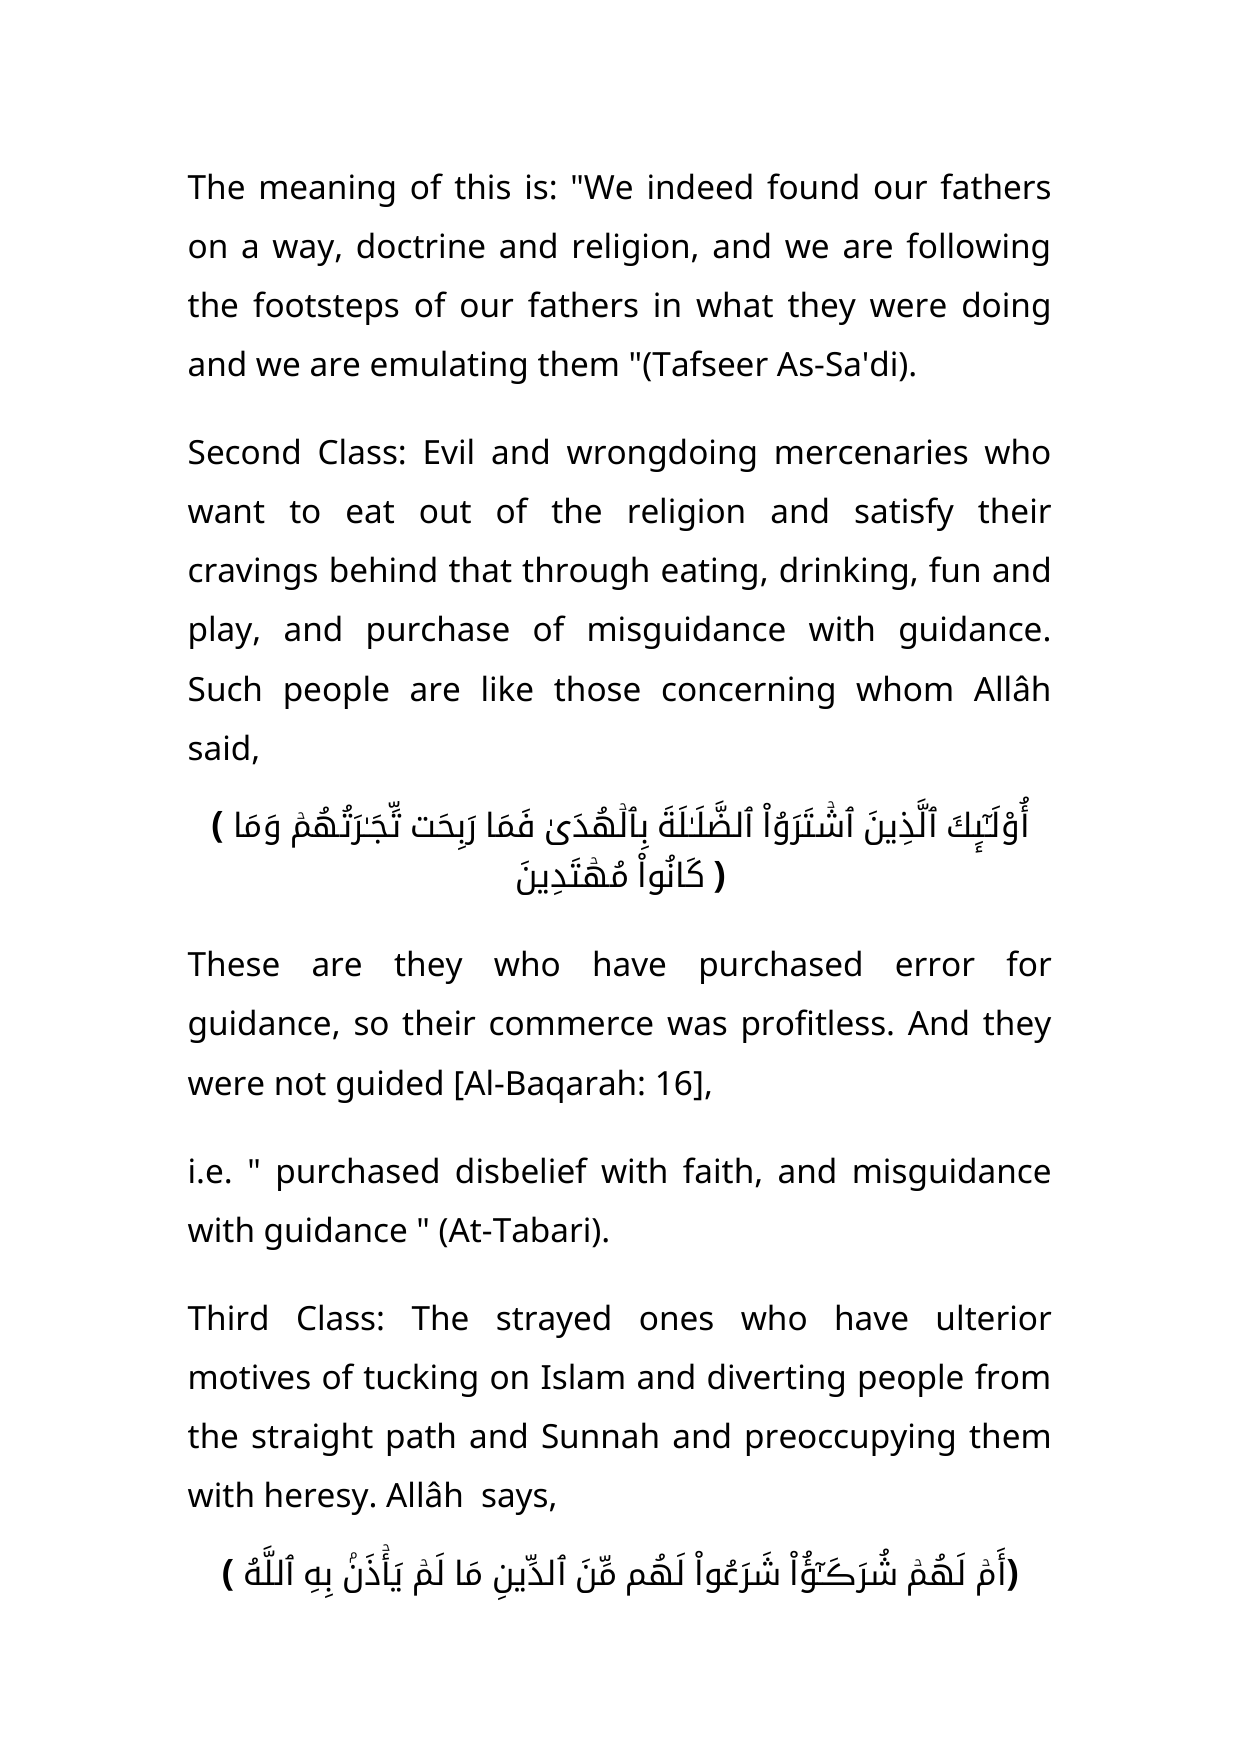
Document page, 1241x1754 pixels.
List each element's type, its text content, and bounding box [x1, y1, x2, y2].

text ( أَمۡ لَهُمۡ شُرَڪَـٰٓؤُاْ شَرَعُواْ لَهُم مِّنَ ٱلدِّينِ مَا لَمۡ يَأۡذَنۢ بِهِ ٱللَّهُ‌) [187, 1547, 1053, 1596]
text Second Class: Evil and wrongdoing mercenaries who want to eat out of the religion and satisfy their cravings behind that through eating, drinking, fun and play, and purchase of misguidance with guidance. Such people are like those concerning whom Allâh said, [187, 415, 1053, 770]
text Third Class: The strayed ones who have ulterior motives of tucking on Islam and diverting people from the straight path and Sunnah and preoccupying them with heresy. Allâh says, [187, 1281, 1053, 1517]
text The meaning of this is: "We indeed found our fathers on a way, doctrine and religion, and we are following the footsteps of our fathers in what they were doing and we are emulating them "(Tafseer As-Sa'di). [187, 150, 1053, 386]
text i.e. " purchased disbelief with faith, and misguidance with guidance " (At-Tabari). [187, 1134, 1053, 1252]
text ( أُوْلَـٰٓٮِٕكَ ٱلَّذِينَ ٱشۡتَرَوُاْ ٱلضَّلَـٰلَةَ بِٱلۡهُدَىٰ فَمَا رَبِحَت تِّجَـٰرَتُهُمۡ وَمَا كَانُواْ مُهۡتَدِينَ ) [187, 799, 1053, 898]
text These are they who have purchased error for guidance, so their commerce was profitless. And they were not guided [Al-Baqarah: 16], [187, 927, 1053, 1105]
